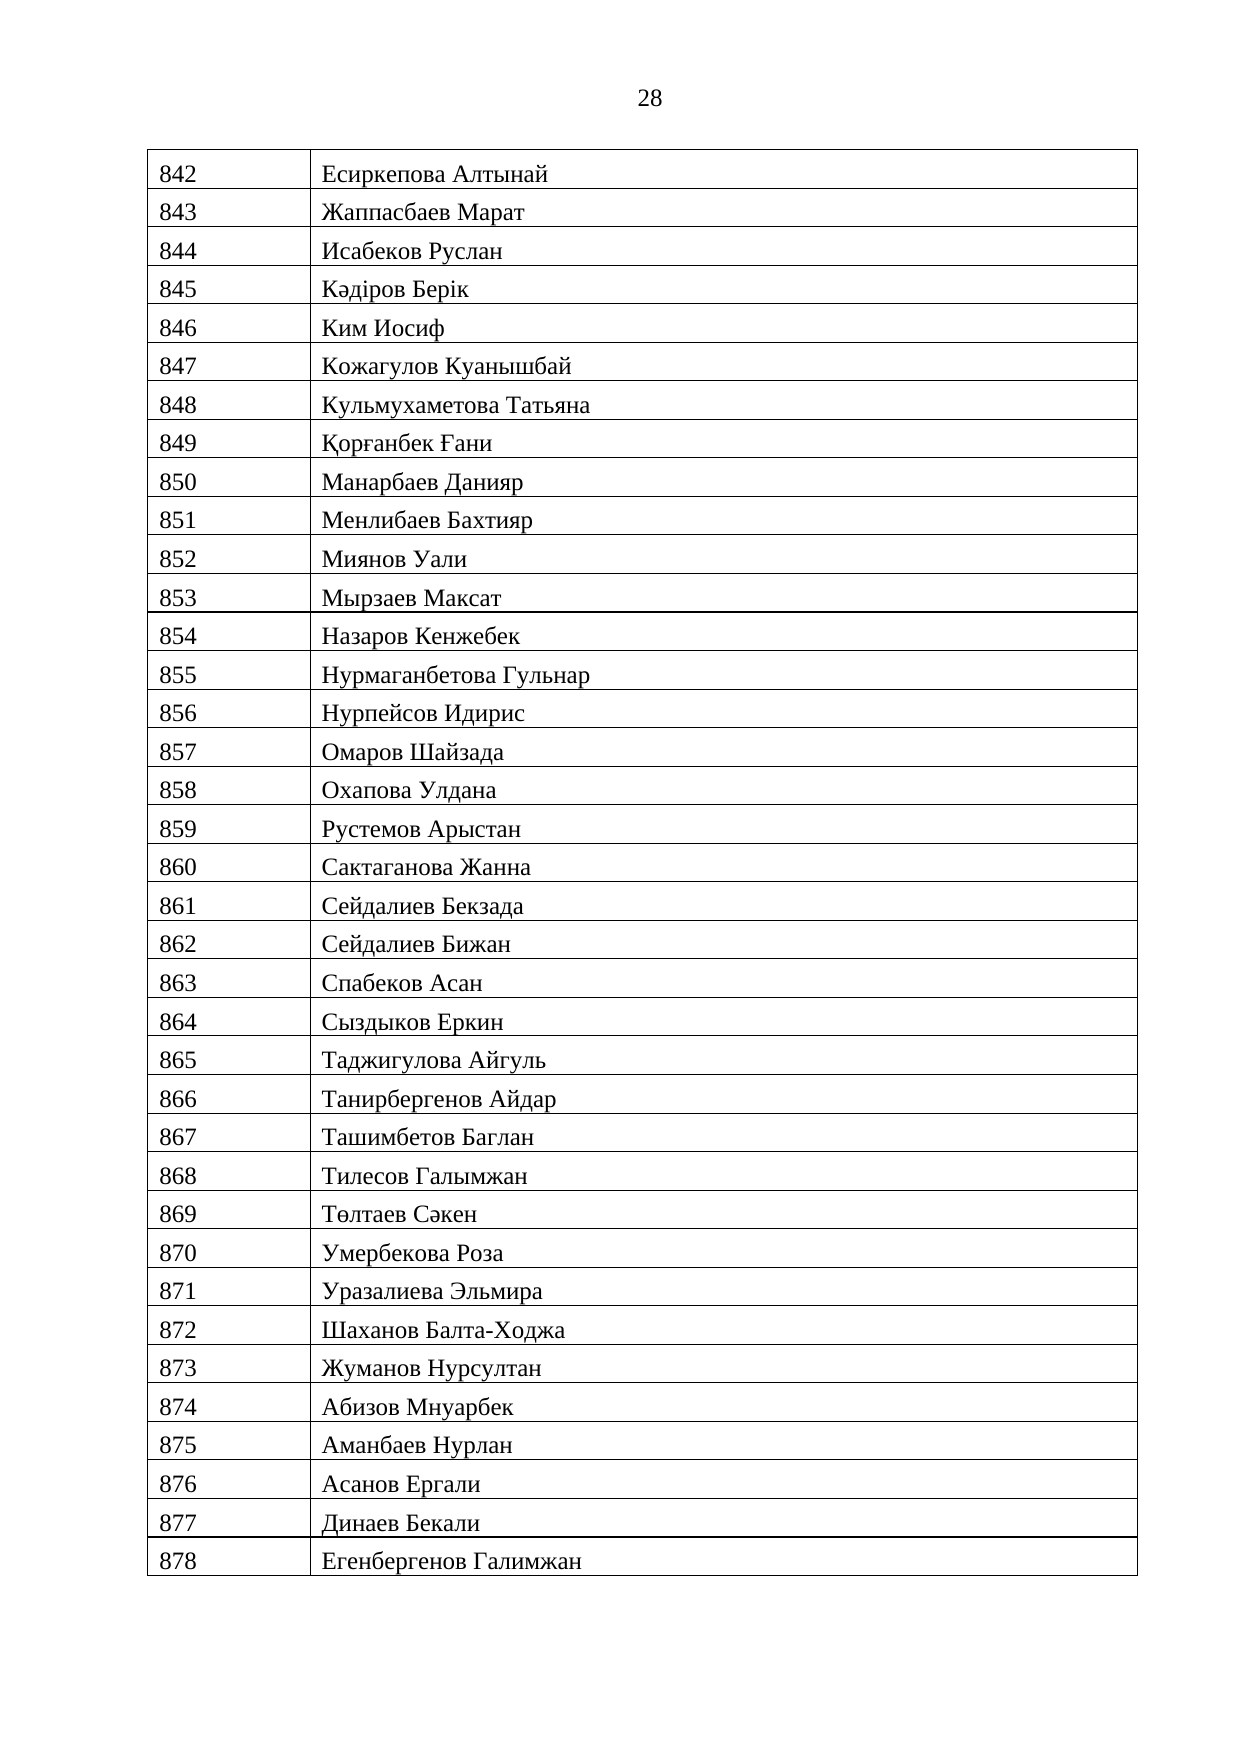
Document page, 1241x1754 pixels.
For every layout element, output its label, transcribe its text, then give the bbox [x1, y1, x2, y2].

table_cell Назаров Кенжебек [311, 613, 1137, 650]
table_cell 857 [148, 728, 310, 766]
table_cell 843 [148, 189, 310, 226]
table_cell Егенбергенов Галимжан [311, 1538, 1137, 1575]
table_cell 851 [148, 497, 310, 534]
table_cell 876 [148, 1460, 310, 1498]
table_cell 861 [148, 882, 310, 920]
table_cell Нурмаганбетова Гульнар [311, 651, 1137, 688]
table_cell 868 [148, 1152, 310, 1189]
table_cell 877 [148, 1499, 310, 1536]
table_cell Жуманов Нурсултан [311, 1345, 1137, 1382]
table_cell 874 [148, 1383, 310, 1421]
table_cell Сейдалиев Бижан [311, 921, 1137, 958]
table_cell Манарбаев Данияр [311, 458, 1137, 496]
table_cell 854 [148, 613, 310, 650]
table_cell 869 [148, 1191, 310, 1228]
table_cell Рустемов Арыстан [311, 805, 1137, 843]
table_cell 842 [148, 150, 310, 187]
table_cell Аманбаев Нурлан [311, 1422, 1137, 1459]
table_cell 853 [148, 574, 310, 611]
table_cell Ташимбетов Баглан [311, 1114, 1137, 1151]
table_cell Ким Иосиф [311, 304, 1137, 342]
table_cell Исабеков Руслан [311, 227, 1137, 264]
table_cell 875 [148, 1422, 310, 1459]
table_cell 849 [148, 420, 310, 457]
table_cell Абизов Мнуарбек [311, 1383, 1137, 1421]
table_cell 852 [148, 535, 310, 573]
table_cell Сейдалиев Бекзада [311, 882, 1137, 920]
table_cell Нурпейсов Идирис [311, 690, 1137, 727]
table_cell 872 [148, 1306, 310, 1344]
table_cell Охапова Улдана [311, 767, 1137, 804]
table_cell Шаханов Балта-Ходжа [311, 1306, 1137, 1344]
table_cell 856 [148, 690, 310, 727]
table_cell 858 [148, 767, 310, 804]
table_cell 873 [148, 1345, 310, 1382]
table_cell Танирбергенов Айдар [311, 1075, 1137, 1112]
table_cell Таджигулова Айгуль [311, 1036, 1137, 1074]
table_cell 850 [148, 458, 310, 496]
table_cell 855 [148, 651, 310, 688]
table_cell Мырзаев Максат [311, 574, 1137, 611]
table_cell Тилесов Галымжан [311, 1152, 1137, 1189]
table_cell 863 [148, 959, 310, 997]
table_cell 859 [148, 805, 310, 843]
table_cell 871 [148, 1268, 310, 1305]
table_cell Спабеков Асан [311, 959, 1137, 997]
table_cell Миянов Уали [311, 535, 1137, 573]
table_cell Жаппасбаев Марат [311, 189, 1137, 226]
table_cell 848 [148, 381, 310, 419]
table_cell 844 [148, 227, 310, 264]
table_cell 846 [148, 304, 310, 342]
table_cell 878 [148, 1538, 310, 1575]
table_cell Кульмухаметова Татьяна [311, 381, 1137, 419]
table_cell Динаев Бекали [311, 1499, 1137, 1536]
table_cell Умербекова Роза [311, 1229, 1137, 1267]
table_cell Сыздыков Еркин [311, 998, 1137, 1035]
table_cell Сактаганова Жанна [311, 844, 1137, 881]
table_cell 866 [148, 1075, 310, 1112]
table_cell 867 [148, 1114, 310, 1151]
table_cell Кожагулов Куанышбай [311, 343, 1137, 380]
table_cell Кәдіров Берік [311, 266, 1137, 303]
table_cell 845 [148, 266, 310, 303]
table_cell Омаров Шайзада [311, 728, 1137, 766]
table_cell Асанов Ергали [311, 1460, 1137, 1498]
table_cell 860 [148, 844, 310, 881]
table_cell 865 [148, 1036, 310, 1074]
table_cell Қорғанбек Ғани [311, 420, 1137, 457]
table_cell 864 [148, 998, 310, 1035]
table_cell Төлтаев Сәкен [311, 1191, 1137, 1228]
table_cell Менлибаев Бахтияр [311, 497, 1137, 534]
table_cell Есиркепова Алтынай [311, 150, 1137, 187]
table_cell 870 [148, 1229, 310, 1267]
table_cell 862 [148, 921, 310, 958]
table_cell 847 [148, 343, 310, 380]
table_cell Уразалиева Эльмира [311, 1268, 1137, 1305]
